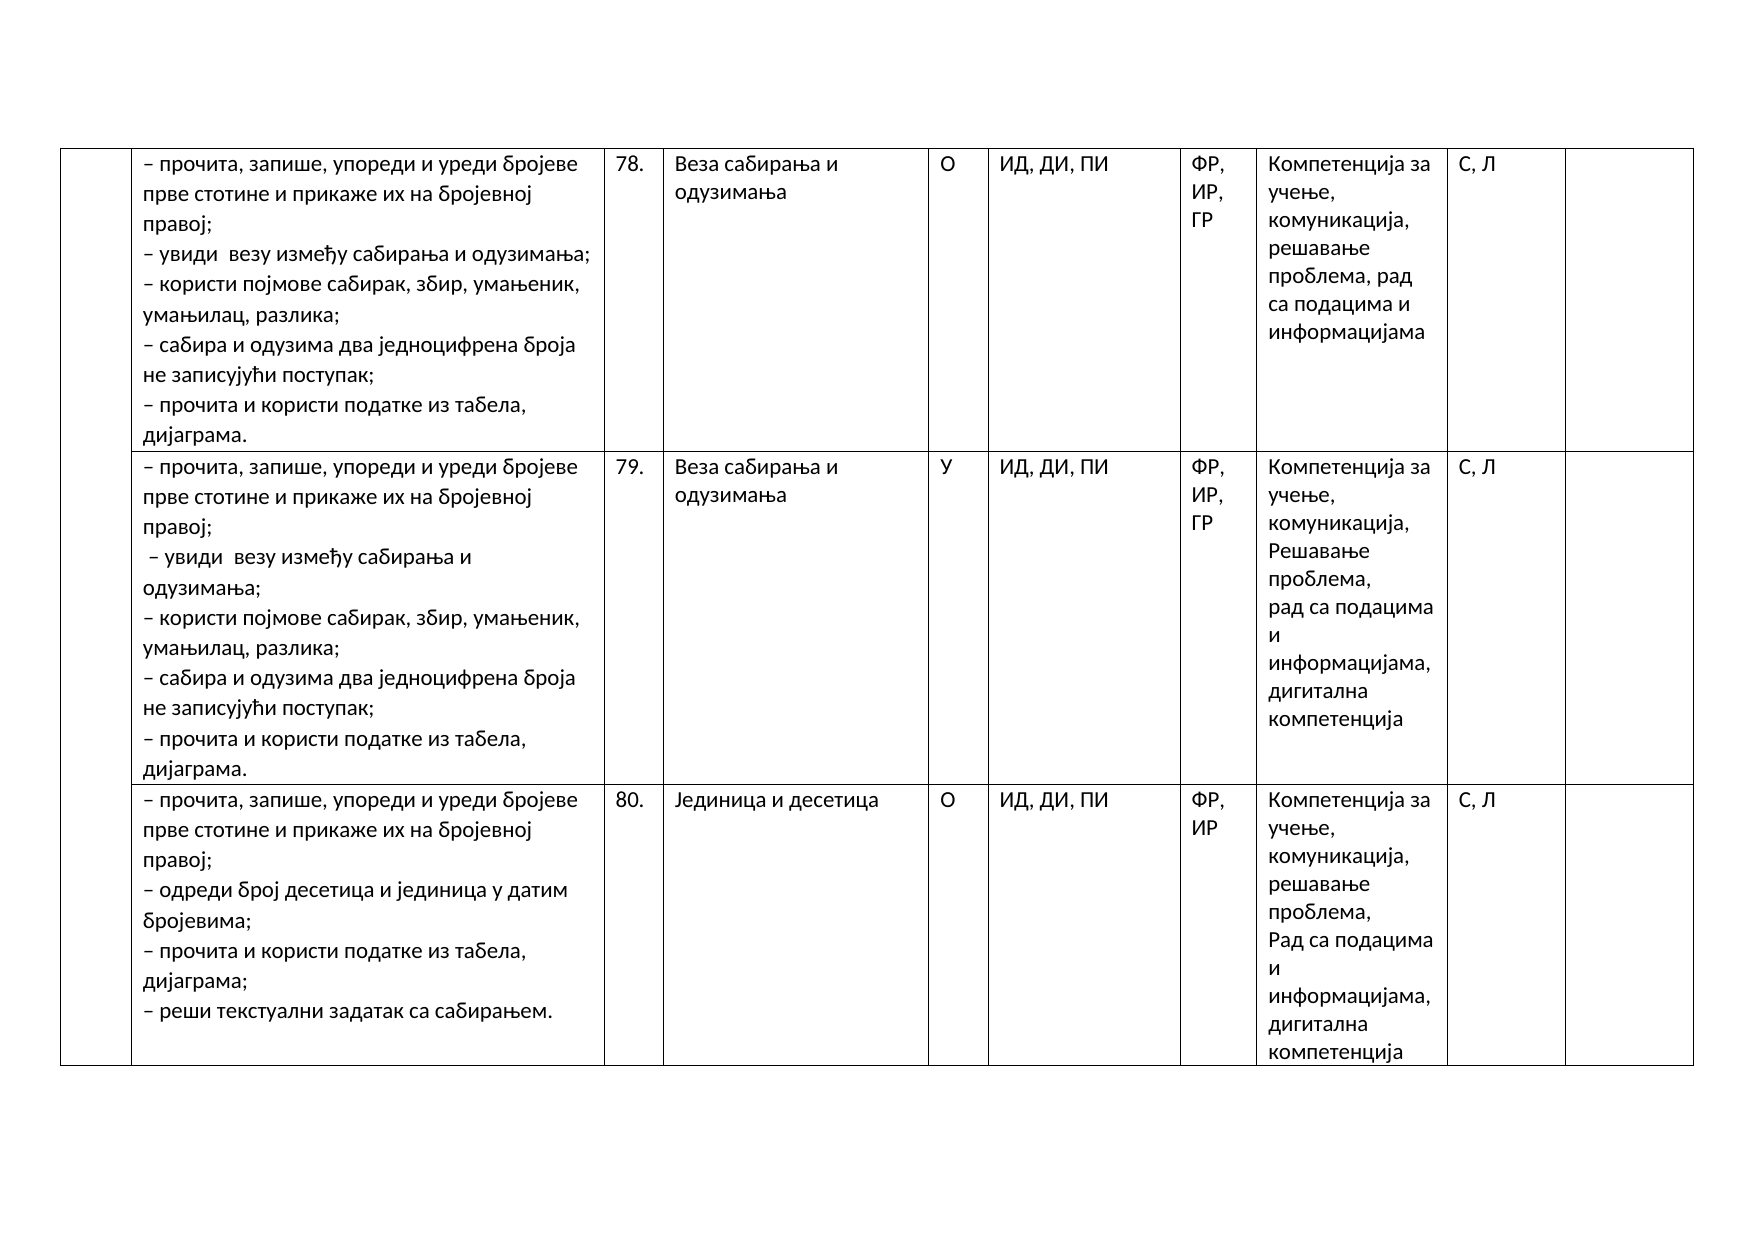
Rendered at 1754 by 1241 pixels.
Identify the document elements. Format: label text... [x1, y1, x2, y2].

table_cell С, Л [1448, 785, 1565, 1065]
table_cell Веза сабирања и одузимања [664, 149, 928, 451]
table_cell [1566, 785, 1693, 1065]
table_cell – прочита, запише, упореди и уреди бројеве прве стотине и прикаже их на бројевној правој; – увиди везу између сабирања и одузимања; – користи појмове сабирак, збир, умањеник, умањилац, разлика; – сабира и одузима два једноцифрена броја не записујући поступак; – прочита и користи податке из табела, дијаграма. [132, 149, 604, 451]
table_cell Веза сабирања и одузимања [664, 452, 928, 784]
table_cell ИД, ДИ, ПИ [989, 452, 1180, 784]
table_cell 80. [605, 785, 663, 1065]
table_cell – прочита, запише, упореди и уреди бројеве прве стотине и прикаже их на бројевној правој; – увиди везу између сабирања и одузимања; – користи појмове сабирак, збир, умањеник, умањилац, разлика; – сабира и одузима два једноцифрена броја не записујући поступак; – прочита и користи податке из табела, дијаграма. [132, 452, 604, 784]
table_cell ИД, ДИ, ПИ [989, 785, 1180, 1065]
table_cell Јединица и десетица [664, 785, 928, 1065]
table_cell 78. [605, 149, 663, 451]
table_cell С, Л [1448, 452, 1565, 784]
table_cell ИД, ДИ, ПИ [989, 149, 1180, 451]
table_cell [1566, 149, 1693, 451]
table_cell [1566, 452, 1693, 784]
table_cell ФР, ИР, ГР [1181, 452, 1256, 784]
table_cell – прочита, запише, упореди и уреди бројеве прве стотине и прикаже их на бројевној правој; – одреди број десетица и јединица у датим бројевима; – прочита и користи податке из табела, дијаграма; – реши текстуални задатак са сабирањем. [132, 785, 604, 1065]
table_cell Компетенција за учење, комуникација, решавање проблема, Рад са подацима и информацијама, дигитална компетенција [1257, 785, 1447, 1065]
table_cell Компетенција за учење, комуникација, Решавање проблема, рад са подацима и информацијама, дигитална компетенција [1257, 452, 1447, 784]
table_cell Компетенција за учење, комуникација, решавање проблема, рад са подацима и информацијама [1257, 149, 1447, 451]
table_cell О [929, 149, 988, 451]
table_cell 79. [605, 452, 663, 784]
table_cell ФР, ИР, ГР [1181, 149, 1256, 451]
table_cell У [929, 452, 988, 784]
table_cell ФР, ИР [1181, 785, 1256, 1065]
table_cell С, Л [1448, 149, 1565, 451]
table_cell О [929, 785, 988, 1065]
